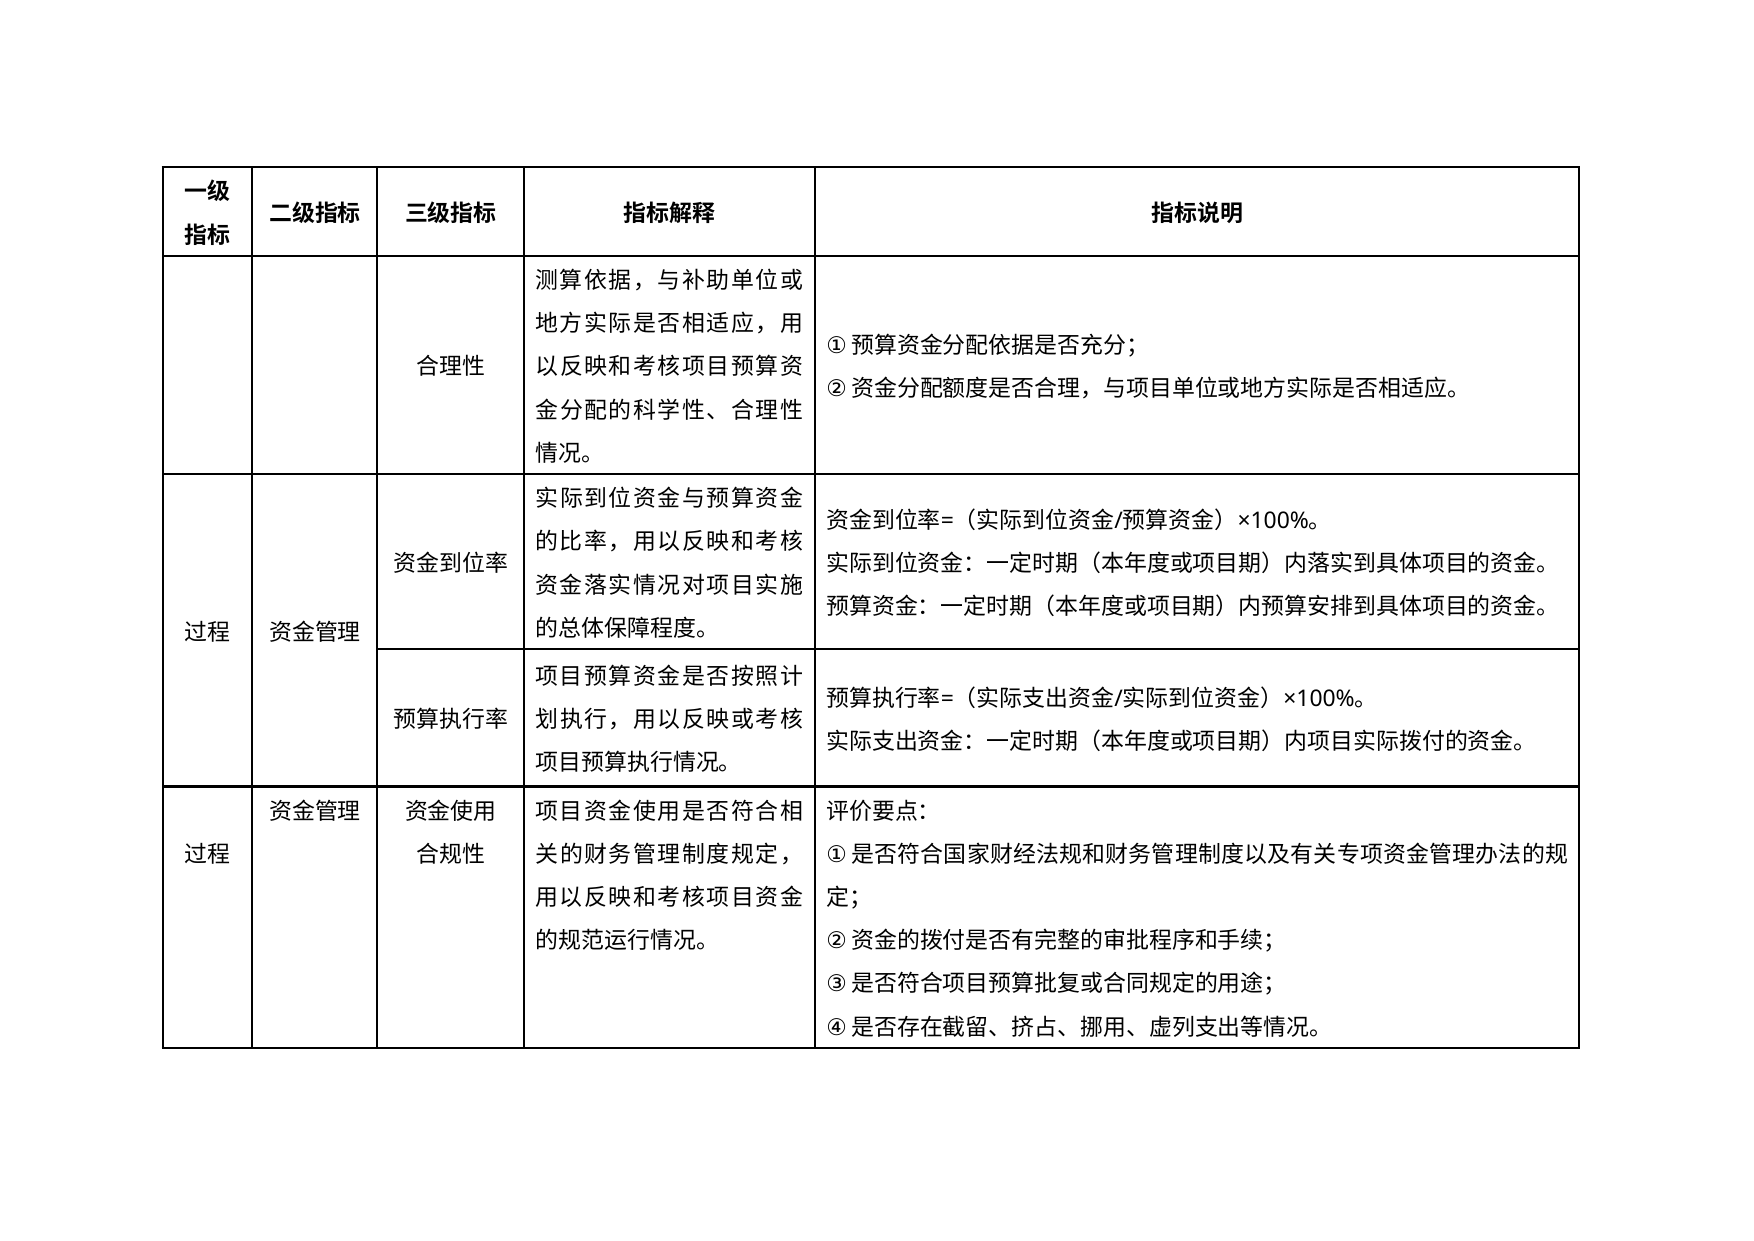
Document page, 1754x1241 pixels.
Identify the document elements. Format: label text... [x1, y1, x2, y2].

table_cell 资金管理 [253, 788, 376, 1047]
table_cell 实际到位资金与预算资金的比率，用以反映和考核资金落实情况对项目实施的总体保障程度。 [525, 475, 814, 648]
table_cell 资金管理 [253, 475, 376, 785]
table_cell 资金分配 合理性 [378, 257, 523, 473]
table_cell 资金到位率 [378, 475, 523, 648]
table_cell 评价要点： ①是否符合国家财经法规和财务管理制度以及有关专项资金管理办法的规定； ②资金的拨付是否有完整的审批程序和手续； ③是否符合项目预算批复或合同规定的用途； ④是否存在截留、挤占、挪用、虚列支出等情况。 [816, 788, 1578, 1047]
table_header 一级指标 [164, 168, 251, 255]
table_cell 资金到位率=（实际到位资金/预算资金）×100%。 实际到位资金：一定时期（本年度或项目期）内落实到具体项目的资金。 预算资金：一定时期（本年度或项目期）内预算安排到具体项目的资金。 [816, 475, 1578, 648]
table_cell 预算执行率=（实际支出资金/实际到位资金）×100%。 实际支出资金：一定时期（本年度或项目期）内项目实际拨付的资金。 [816, 650, 1578, 785]
table_header 指标解释 [525, 168, 814, 255]
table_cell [816, 257, 1578, 473]
table_cell 项目资金使用是否符合相关的财务管理制度规定，用以反映和考核项目资金的规范运行情况。 [525, 788, 814, 1047]
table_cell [525, 257, 814, 473]
table_header 指标说明 [816, 168, 1578, 255]
table_header 三级指标 [378, 168, 523, 255]
table_cell 资金使用 合规性 [378, 788, 523, 1047]
table_header 二级指标 [253, 168, 376, 255]
table_cell 预算执行率 [378, 650, 523, 785]
table_cell 过程 [164, 475, 251, 785]
table_cell 过程 [164, 788, 251, 1047]
table_cell 项目预算资金是否按照计划执行，用以反映或考核项目预算执行情况。 [525, 650, 814, 785]
